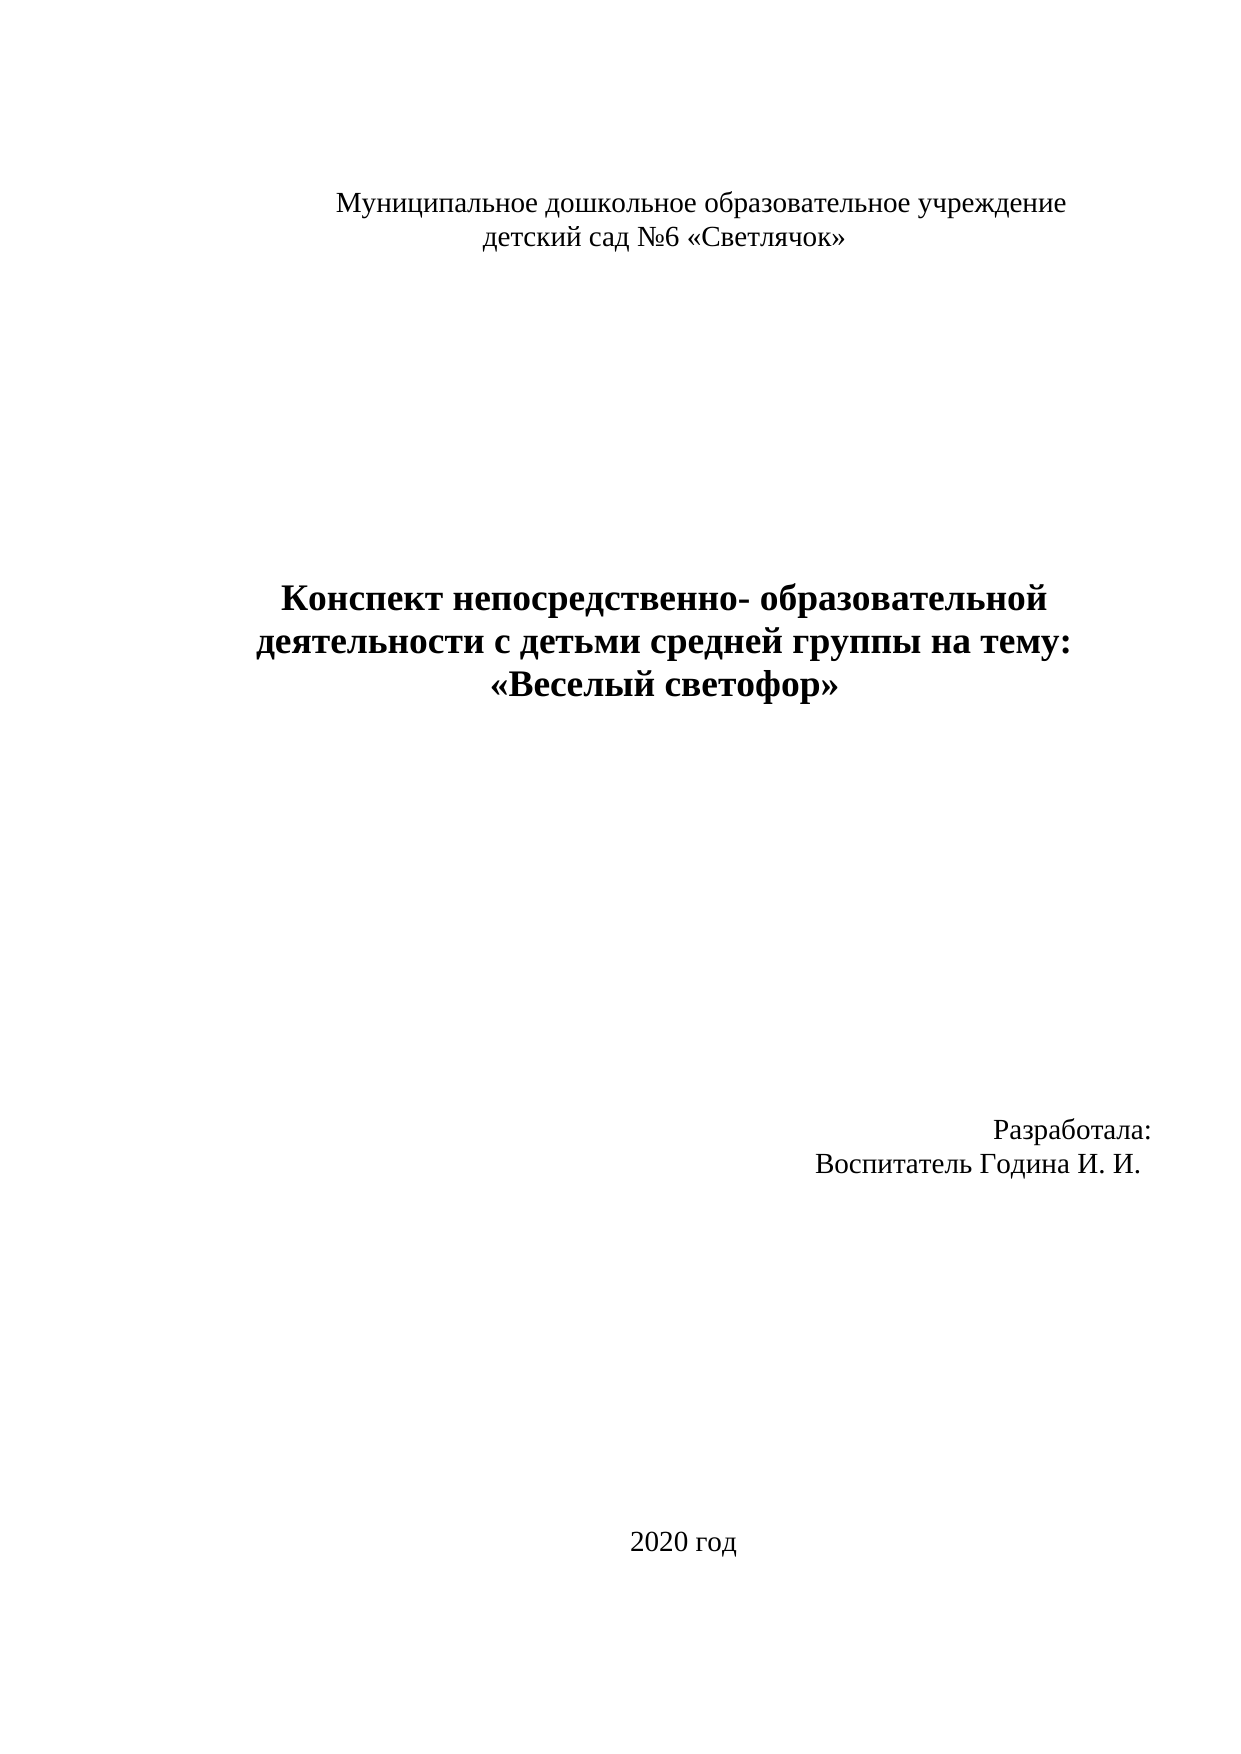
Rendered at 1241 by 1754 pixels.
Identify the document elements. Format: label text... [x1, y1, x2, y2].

text Конспект непосредственно- образовательной деятельности с детьми средней группы на тему: «Веселый светофор» [177, 575, 1152, 705]
text Воспитатель Година И. И. [177, 1146, 1152, 1179]
text Муниципальное дошкольное образовательное учреждение [177, 185, 1152, 219]
text детский сад №6 «Светлячок» [177, 219, 1152, 252]
text 2020 год [177, 1524, 1152, 1558]
text Разработала: [177, 1112, 1152, 1146]
